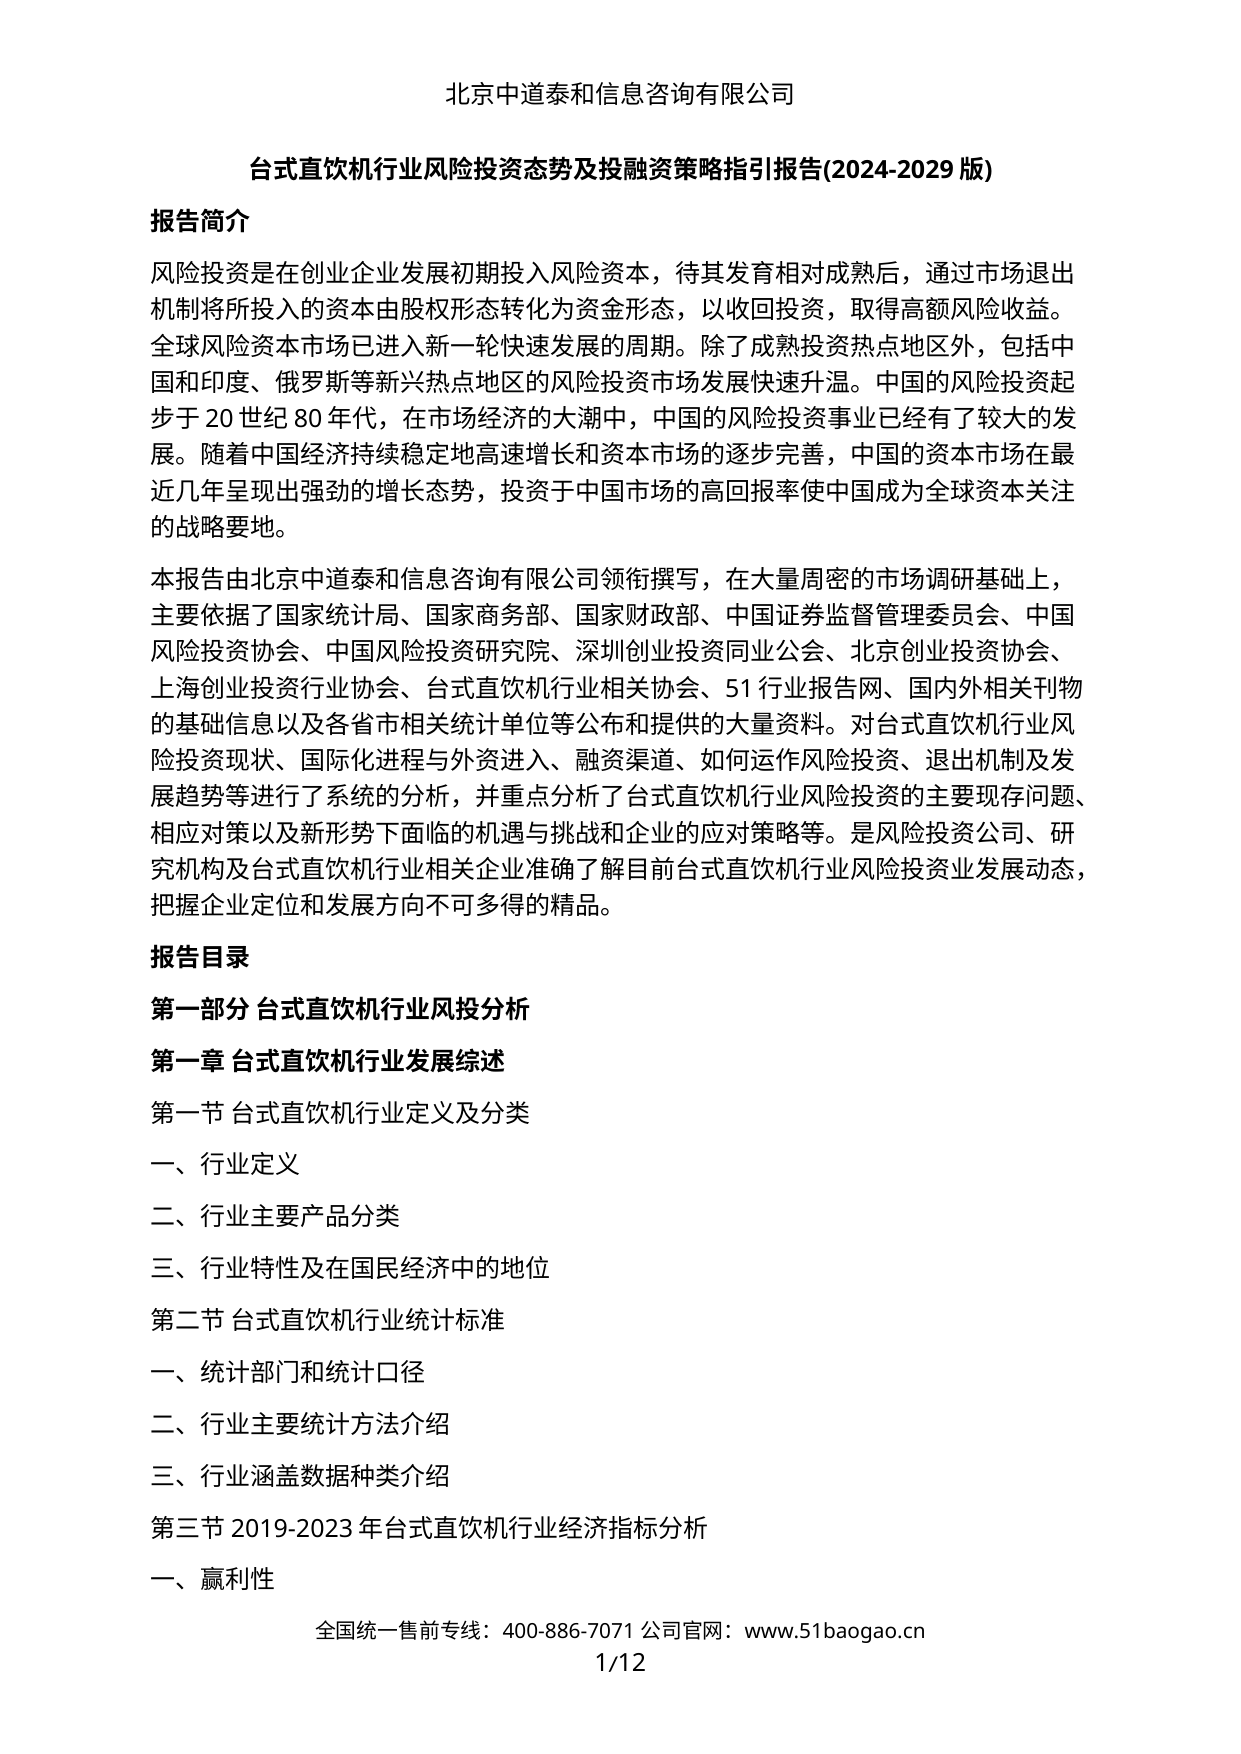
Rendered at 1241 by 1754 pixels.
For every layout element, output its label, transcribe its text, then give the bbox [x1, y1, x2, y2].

text 报告目录 [150, 937, 1090, 974]
text 一、统计部门和统计口径 [150, 1352, 1090, 1389]
text 一、行业定义 [150, 1145, 1090, 1181]
text 三、行业涵盖数据种类介绍 [150, 1456, 1090, 1492]
text 第一节 台式直饮机行业定义及分类 [150, 1093, 1090, 1129]
text 第一部分 台式直饮机行业风投分析 [150, 989, 1090, 1026]
text 一、赢利性 [150, 1560, 1090, 1596]
text 第一章 台式直饮机行业发展综述 [150, 1041, 1090, 1077]
text 第三节 2019-2023年台式直饮机行业经济指标分析 [150, 1508, 1090, 1544]
text 二、行业主要产品分类 [150, 1197, 1090, 1233]
text 三、行业特性及在国民经济中的地位 [150, 1249, 1090, 1285]
text 二、行业主要统计方法介绍 [150, 1404, 1090, 1441]
text 报告简介 [150, 202, 1090, 238]
text 风险投资是在创业企业发展初期投入风险资本，待其发育相对成熟后，通过市场退出机制将所投入的资本由股权形态转化为资金形态，以收回投资，取得高额风险收益。全球风险资本市场已进入新一轮快速发展的周期。除了成熟投资热点地区外，包括中国和印度、俄罗斯等新兴热点地区的风险投资市场发展快速升温。中国的风险投资起步于20世纪80年代，在市场经济的大潮中，中国的风险投资事业已经有了较大的发展。随着中国经济持续稳定地高速增长和资本市场的逐步完善，中国的资本市场在最近几年呈现出强劲的增长态势，投资于中国市场的高回报率使中国成为全球资本关注的战略要地。 [150, 254, 1090, 544]
text 本报告由北京中道泰和信息咨询有限公司领衔撰写，在大量周密的市场调研基础上，主要依据了国家统计局、国家商务部、国家财政部、中国证券监督管理委员会、中国风险投资协会、中国风险投资研究院、深圳创业投资同业公会、北京创业投资协会、上海创业投资行业协会、台式直饮机行业相关协会、51行业报告网、国内外相关刊物的基础信息以及各省市相关统计单位等公布和提供的大量资料。对台式直饮机行业风险投资现状、国际化进程与外资进入、融资渠道、如何运作风险投资、退出机制及发展趋势等进行了系统的分析，并重点分析了台式直饮机行业风险投资的主要现存问题、相应对策以及新形势下面临的机遇与挑战和企业的应对策略等。是风险投资公司、研究机构及台式直饮机行业相关企业准确了解目前台式直饮机行业风险投资业发展动态，把握企业定位和发展方向不可多得的精品。 [150, 559, 1090, 922]
text 台式直饮机行业风险投资态势及投融资策略指引报告(2024-2029版) [150, 150, 1090, 186]
text 第二节 台式直饮机行业统计标准 [150, 1301, 1090, 1337]
